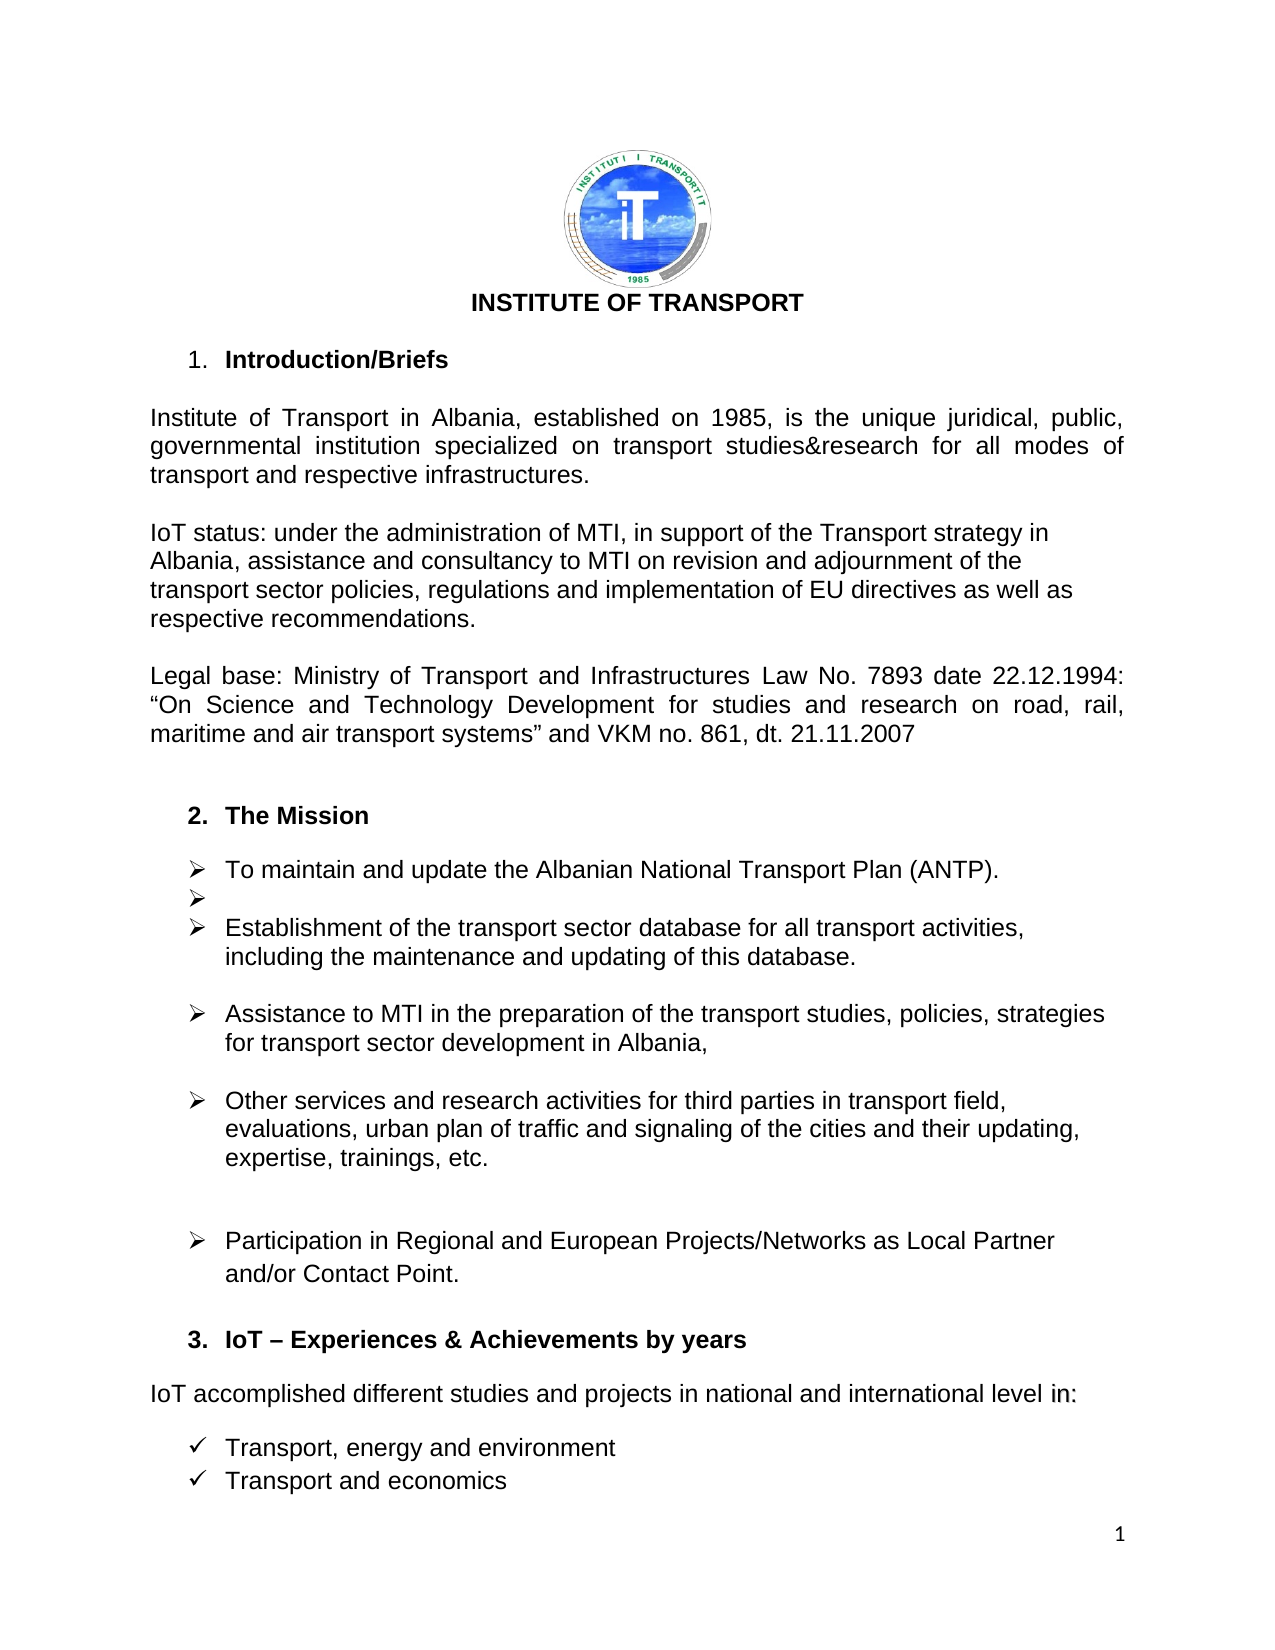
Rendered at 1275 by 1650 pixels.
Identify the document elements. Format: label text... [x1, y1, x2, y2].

subtitle respective recommendations. [150, 604, 1125, 632]
list IoT – Experiences & Achievements by years [187, 1325, 1125, 1354]
subtitle IoT status: under the administration of MTI, in support of the Transport strategy in [150, 517, 1125, 546]
subtitle Assistance to MTI in the preparation of the transport studies, policies, strategies for transport sector development in Albania, [187, 999, 1125, 1057]
text IoT accomplished different studies and projects in national and international level in: [150, 1379, 1125, 1408]
list Introduction/Briefs [187, 345, 1125, 374]
subtitle Other services and research activities for third parties in transport field, evaluations, urban plan of traffic and signaling of the cities and their updating, expertise, trainings, etc. [187, 1086, 1125, 1172]
text Institute of Transport in Albania, established on 1985, is the unique juridical, public, governmental institution specialized on transport studies&research for all modes of transport and respective infrastructures. [150, 402, 1125, 489]
subtitle Legal base: Ministry of Transport and Infrastructures Law No. 7893 date 22.12.1994: “On Science and Technology Development for studies and research on road, rail, maritime and air transport systems” and VKM no. 861, dt. 21.11.2007 [150, 661, 1125, 747]
list Transport, energy and environment [187, 1433, 1125, 1462]
picture [563, 150, 712, 288]
subtitle Establishment of the transport sector database for all transport activities, including the maintenance and updating of this database. [187, 913, 1125, 971]
subtitle transport sector policies, regulations and implementation of EU directives as well as [150, 575, 1125, 604]
subtitle To maintain and update the Albanian National Transport Plan (ANTP). [187, 855, 1125, 884]
text INSTITUTE OF TRANSPORT [150, 287, 1125, 316]
list The Mission [187, 801, 1125, 830]
list Transport and economics [187, 1466, 1125, 1495]
subtitle Albania, assistance and consultancy to MTI on revision and adjournment of the [150, 546, 1125, 575]
list Participation in Regional and European Projects/Networks as Local Partner and/or Contact Point. [187, 1226, 1125, 1288]
